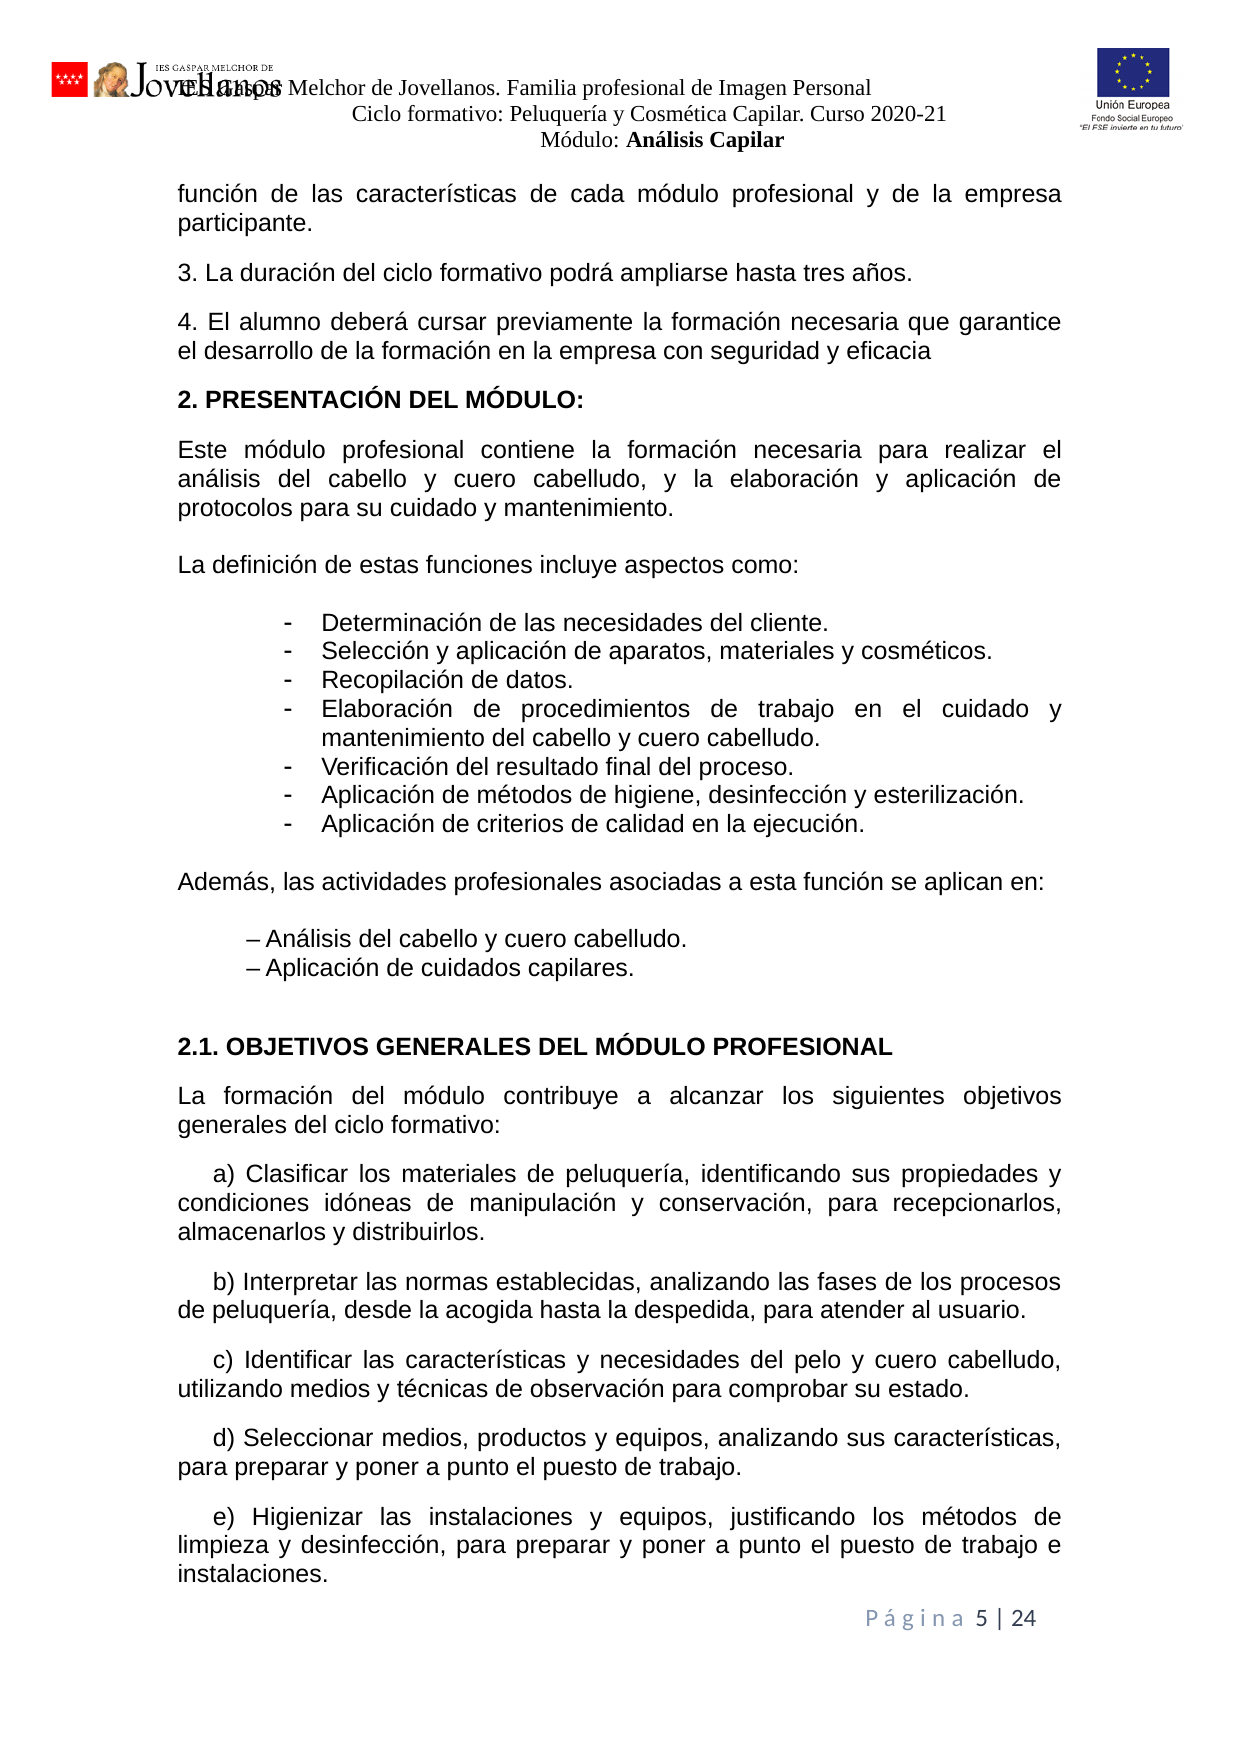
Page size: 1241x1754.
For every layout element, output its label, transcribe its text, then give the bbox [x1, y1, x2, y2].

list Selección y aplicación de aparatos, materiales y cosméticos. [283, 636, 1063, 665]
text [177, 179, 1063, 237]
picture [51, 62, 288, 97]
text c) Identificar las características y necesidades del pelo y cuero cabelludo, utilizando medios y técnicas de observación para comprobar su estado. [177, 1345, 1063, 1402]
text 2.1. OBJETIVOS GENERALES DEL MÓDULO PROFESIONAL [177, 1032, 1063, 1060]
list Determinación de las necesidades del cliente. [283, 607, 1063, 636]
text 2. PRESENTACIÓN DEL MÓDULO: [177, 385, 1063, 414]
list Aplicación de métodos de higiene, desinfección y esterilización. [283, 781, 1063, 809]
text La definición de estas funciones incluye aspectos como: [177, 550, 1063, 579]
list Elaboración de procedimientos de trabajo en el cuidado y mantenimiento del cabello y cuero cabelludo. [283, 694, 1063, 752]
text a) Clasificar los materiales de peluquería, identificando sus propiedades y condiciones idóneas de manipulación y conservación, para recepcionarlos, almacenarlos y distribuirlos. [177, 1159, 1063, 1246]
text 3. La duración del ciclo formativo podrá ampliarse hasta tres años. [177, 257, 1063, 286]
list Recopilación de datos. [283, 665, 1063, 694]
text d) Seleccionar medios, productos y equipos, analizando sus características, para preparar y poner a punto el puesto de trabajo. [177, 1423, 1063, 1481]
text 4. El alumno deberá cursar previamente la formación necesaria que garantice el desarrollo de la formación en la empresa con seguridad y eficacia [177, 307, 1063, 364]
text – Análisis del cabello y cuero cabelludo. [246, 924, 1063, 953]
text e) Higienizar las instalaciones y equipos, justificando los métodos de limpieza y desinfección, para preparar y poner a punto el puesto de trabajo e instalaciones. [177, 1502, 1063, 1588]
picture [1079, 48, 1184, 130]
list Aplicación de criterios de calidad en la ejecución. [283, 809, 1063, 838]
text b) Interpretar las normas establecidas, analizando las fases de los procesos de peluquería, desde la acogida hasta la despedida, para atender al usuario. [177, 1267, 1063, 1324]
text La formación del módulo contribuye a alcanzar los siguientes objetivos generales del ciclo formativo: [177, 1081, 1063, 1139]
text Además, las actividades profesionales asociadas a esta función se aplican en: [177, 867, 1063, 896]
text – Aplicación de cuidados capilares. [246, 953, 1063, 982]
list Verificación del resultado final del proceso. [283, 752, 1063, 781]
text Este módulo profesional contiene la formación necesaria para realizar el análisis del cabello y cuero cabelludo, y la elaboración y aplicación de protocolos para su cuidado y mantenimiento. [177, 435, 1063, 521]
